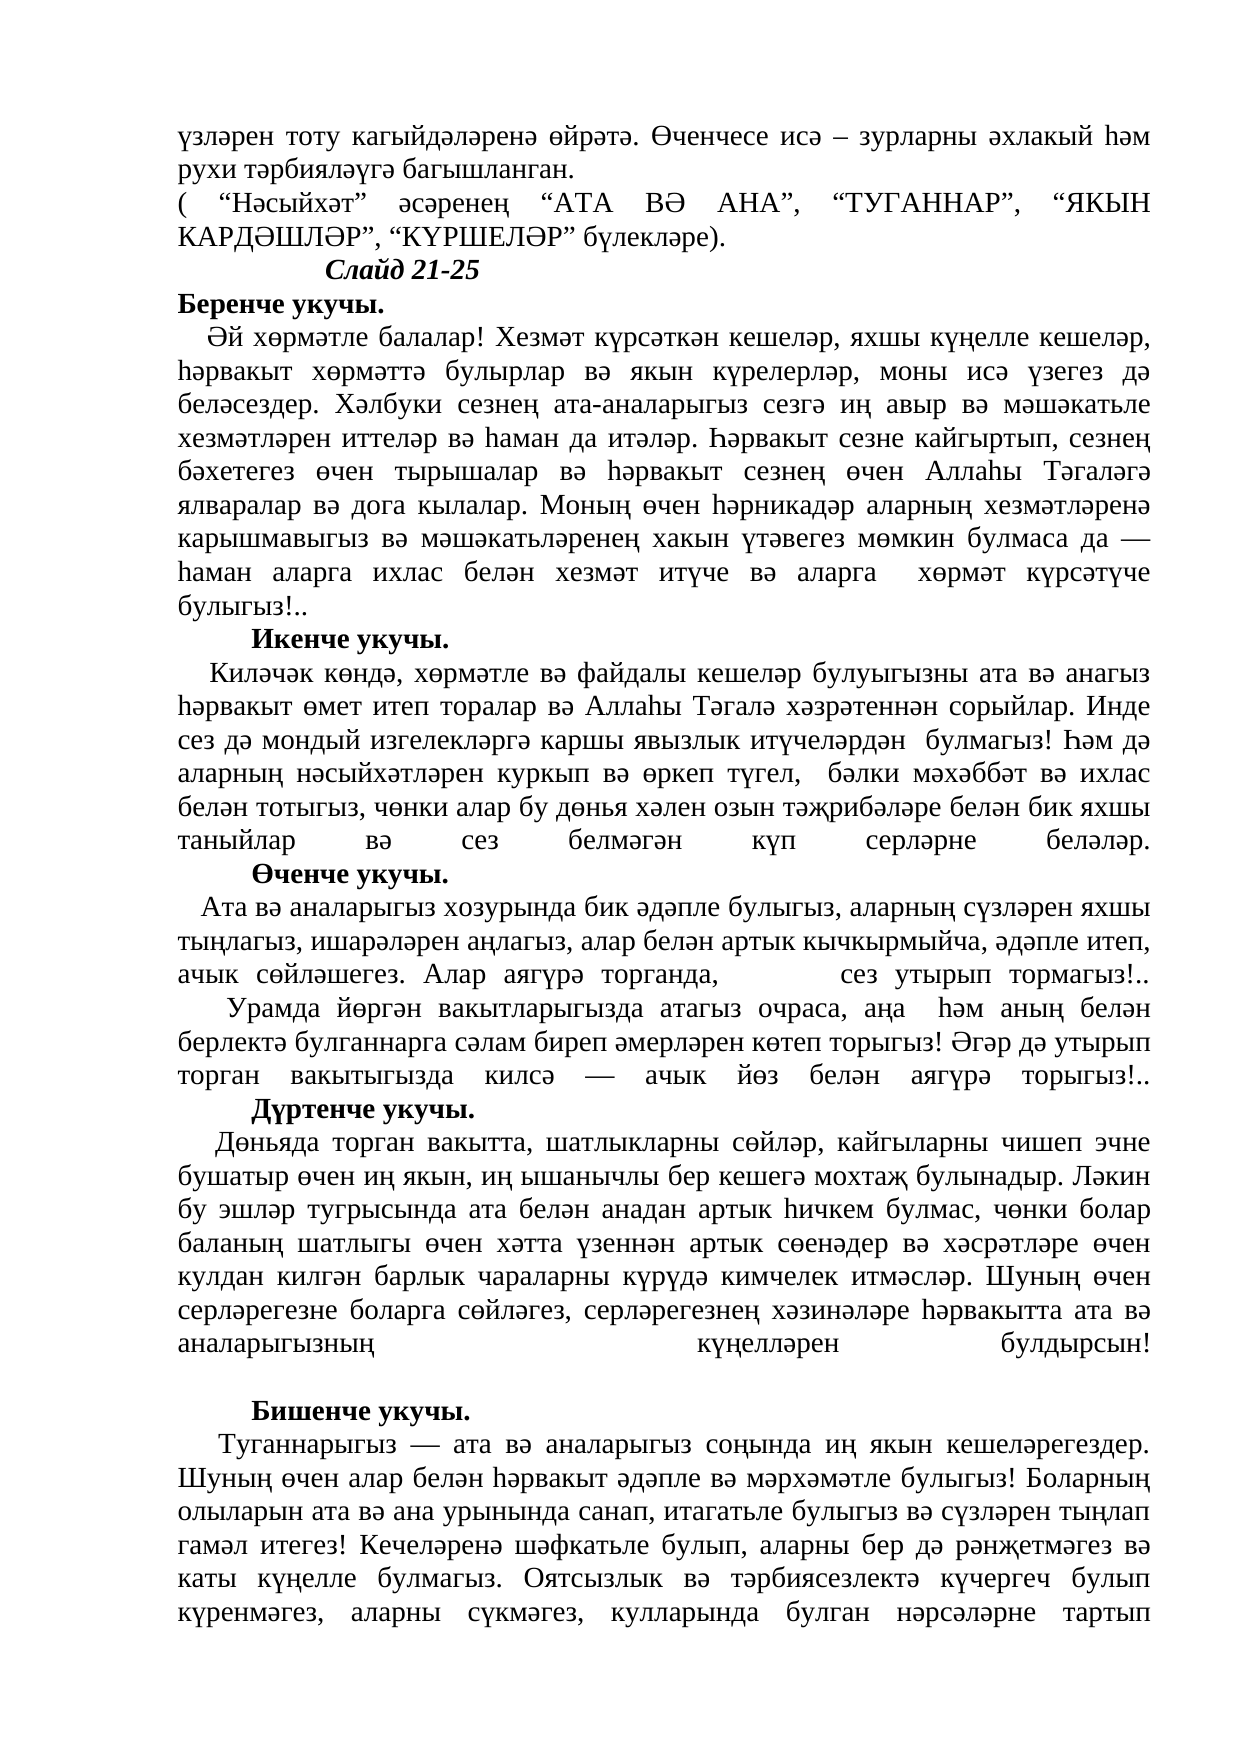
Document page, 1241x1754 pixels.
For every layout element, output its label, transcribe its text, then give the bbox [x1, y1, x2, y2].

text Беренче укучы. [177, 286, 1152, 319]
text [177, 118, 1152, 185]
text Ата вә аналарыгыз хозурында бик әдәпле булыгыз, аларның сүзләрен яхшы тыңлагыз, ишарәләрен аңлагыз, алар белән артык кычкырмыйча, әдәпле итеп, ачык сөйләшегез. Алар аягүрә торганда, сез утырып тормагыз!.. Урамда йөргән вакытларыгызда атагыз очраса, аңа һәм аның белән берлектә булганнарга сәлам биреп әмерләрен көтеп торыгыз! Әгәр дә утырып торган вакытыгызда килсә — ачык йөз белән аягүрә торыгыз!.. Дүртенче укучы. [177, 889, 1152, 1124]
text Дөньяда торган вакытта, шатлыкларны сөйләр, кайгыларны чишеп эчне бушатыр өчен иң якын, иң ышанычлы бер кешегә мохтаҗ булынадыр. Ләкин бу эшләр тугрысында ата белән анадан артык һичкем булмас, чөнки болар баланың шатлыгы өчен хәтта үзеннән артык сөенәдер вә хәсрәтләре өчен кулдан килгән барлык чараларны күрүдә кимчелек итмәсләр. Шуның өчен серләрегезне боларга сөйләгез, серләрегезнең хәзинәләре һәрвакытта ата вә аналарыгызның күңелләрен булдырсын! [177, 1124, 1152, 1393]
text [177, 1426, 1152, 1627]
text Слайд 21-25 [177, 252, 1152, 286]
text Бишенче укучы. [177, 1393, 1152, 1426]
text ( “Нәсыйхәт” әсәренең “АТА ВӘ АНА”, “ТУГАННАР”, “ЯКЫН КАРДӘШЛӘР”, “КҮРШЕЛӘР” бүлекләре). [177, 185, 1152, 252]
text Әй хөрмәтле балалар! Хезмәт күрсәткән кешеләр, яхшы күңелле кешеләр, һәрвакыт хөрмәттә булырлар вә якын күрелерләр, моны исә үзегез дә беләсездер. Хәлбуки сезнең ата-аналарыгыз сезгә иң авыр вә мәшәкатьле хезмәтләрен иттеләр вә һаман да итәләр. Һәрвакыт сезне кайгыртып, сезнең бәхетегез өчен тырышалар вә һәрвакыт сезнең өчен Аллаһы Тәгаләгә ялваралар вә дога кылалар. Моның өчен һәрникадәр аларның хезмәтләренә карышмавыгыз вә мәшәкатьләренең хакын үтәвегез мөмкин булмаса да — һаман аларга ихлас белән хезмәт итүче вә аларга хөрмәт күрсәтүче булыгыз!.. Икенче укучы. [177, 319, 1152, 655]
text Киләчәк көндә, хөрмәтле вә файдалы кешеләр булуыгызны ата вә анагыз һәрвакыт өмет итеп торалар вә Аллаһы Тәгалә хәзрәтеннән сорыйлар. Инде сез дә мондый изгелекләргә каршы явызлык итүчеләрдән булмагыз! Һәм дә аларның нәсыйхәтләрен куркып вә өркеп түгел, бәлки мәхәббәт вә ихлас белән тотыгыз, чөнки алар бу дөнья хәлен озын тәҗрибәләре белән бик яхшы таныйлар вә сез белмәгән күп серләрне беләләр. Өченче укучы. [177, 655, 1152, 889]
